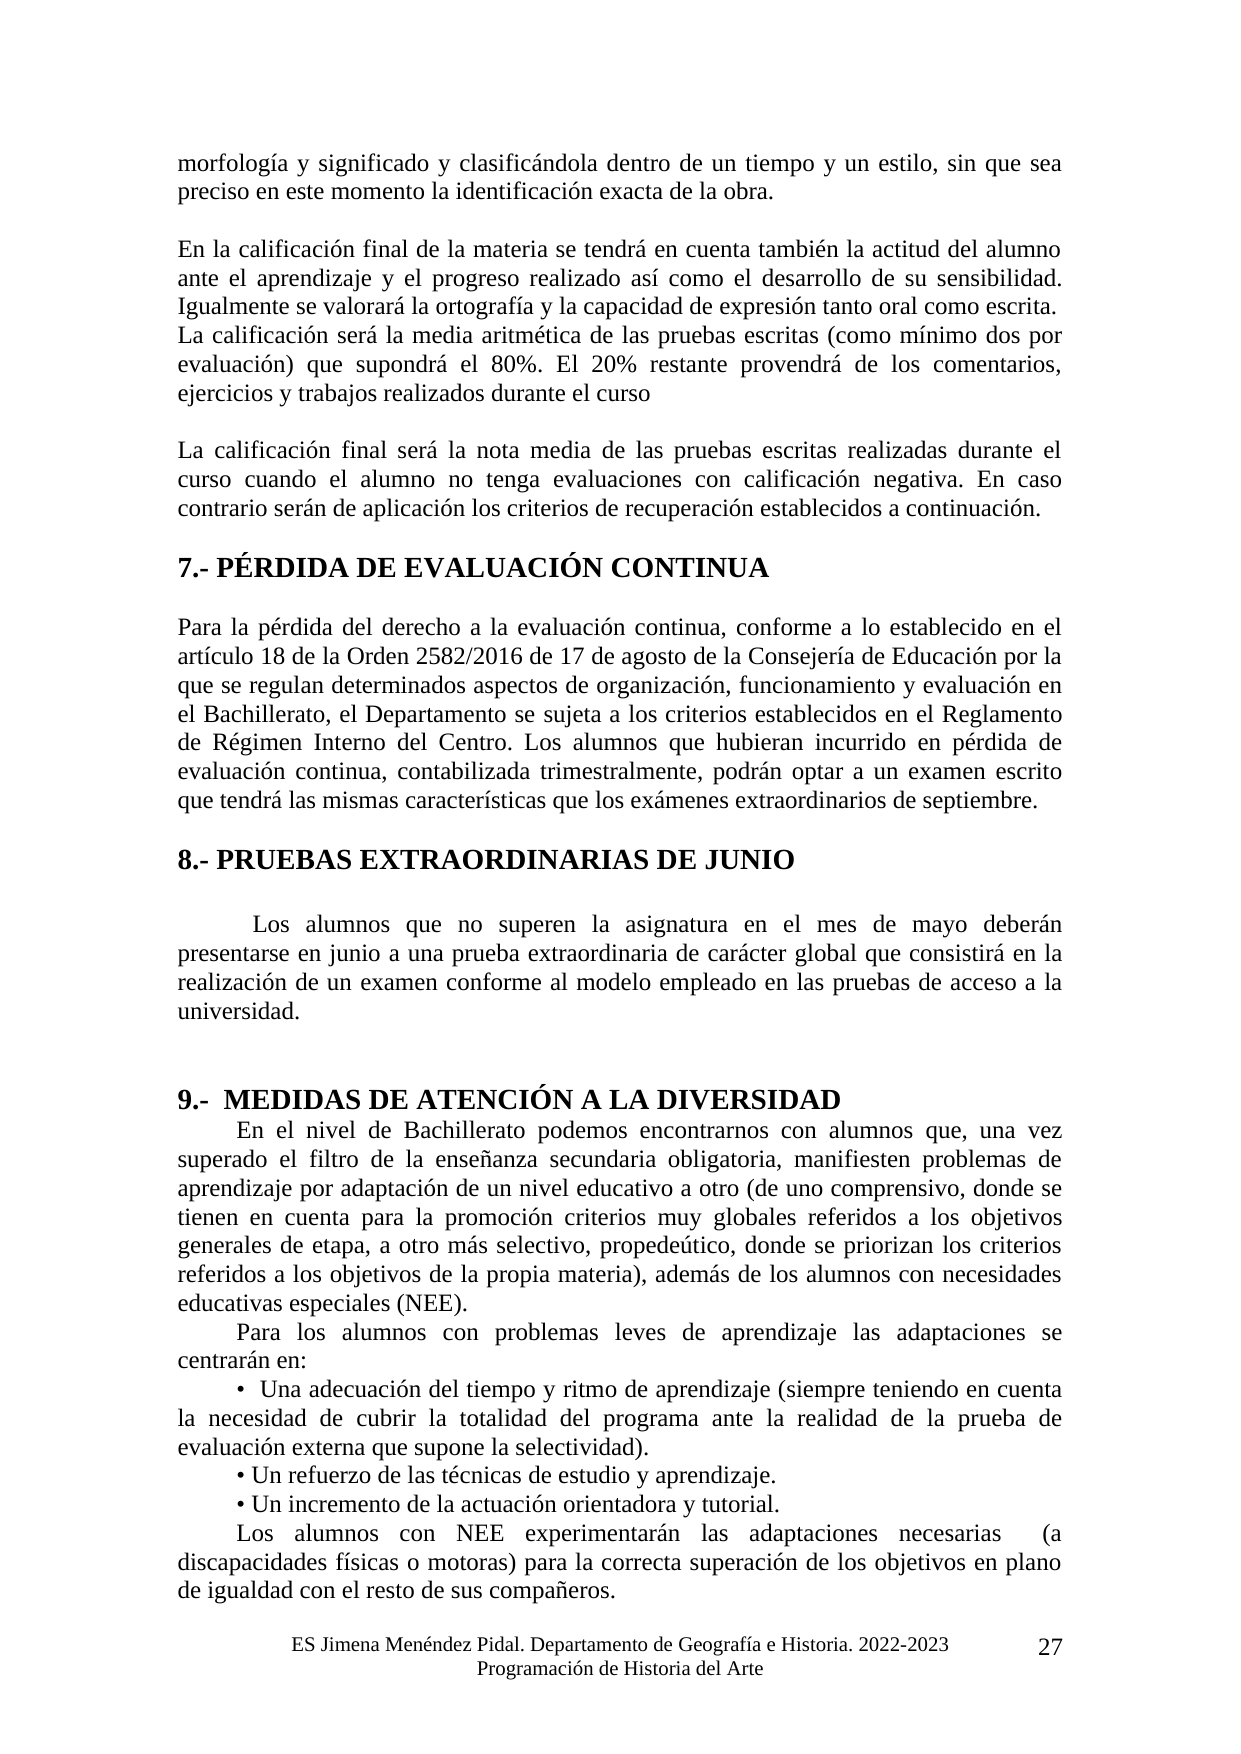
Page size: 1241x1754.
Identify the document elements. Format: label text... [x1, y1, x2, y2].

text • Un incremento de la actuación orientadora y tutorial. [177, 1489, 1063, 1518]
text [177, 148, 1063, 205]
text 9.- MEDIDAS DE ATENCIÓN A [177, 1082, 1063, 1116]
text En el nivel de Bachillerato podemos encontrarnos con alumnos que, una vez superado el filtro de la enseñanza secundaria obligatoria, manifiesten problemas de aprendizaje por adaptación de un nivel educativo a otro (de uno comprensivo, donde se tienen en cuenta para la promoción criterios muy globales referidos a los objetivos generales de etapa, a otro más selectivo, propedeútico, donde se priorizan los criterios referidos a los objetivos de la propia materia), además de los alumnos con necesidades educativas especiales (NEE). [177, 1116, 1063, 1317]
text • Un refuerzo de las técnicas de estudio y aprendizaje. [177, 1461, 1063, 1489]
text La calificación final será la nota media de las pruebas escritas realizadas durante el curso cuando el alumno no tenga evaluaciones con calificación negativa. En caso contrario serán de aplicación los criterios de recuperación establecidos a continuación. [177, 435, 1063, 521]
text Para la pérdida del derecho a la evaluación continua, conforme a lo establecido en el artículo 18 de 2582/2016 de 17 de agosto de de Educación por la que se regulan determinados aspectos de organización, funcionamiento y evaluación en el Bachillerato, el Departamento se sujeta a los criterios establecidos en el Reglamento de Régimen Interno del Centro. Los alumnos que hubieran incurrido en pérdida de evaluación continua, contabilizada trimestralmente, podrán optar a un examen escrito que tendrá las mismas características que los exámenes extraordinarios de septiembre. [177, 612, 1063, 814]
text Los alumnos que no superen la asignatura en el mes de mayo deberán presentarse en junio a una prueba extraordinaria de carácter global que consistirá en la realización de un examen conforme al modelo empleado en las pruebas de acceso a la universidad. [177, 909, 1063, 1024]
text • Una adecuación del tiempo y ritmo de aprendizaje (siempre teniendo en cuenta la necesidad de cubrir la totalidad del programa ante la realidad de la prueba de evaluación externa que supone la selectividad). [177, 1374, 1063, 1461]
text 7.- PÉRDIDA DE EVALUACIÓN CONTINUA [177, 550, 1063, 584]
subtitle 8.- PRUEBAS EXTRAORDINARIAS DE JUNIO [177, 842, 1063, 876]
text Para los alumnos con problemas leves de aprendizaje las adaptaciones se centrarán en: [177, 1317, 1063, 1374]
text La calificación será la media aritmética de las pruebas escritas (como mínimo dos por evaluación) que supondrá el 80%. El 20% restante provendrá de los comentarios, ejercicios y trabajos realizados durante el curso [177, 320, 1063, 406]
text Los alumnos con NEE experimentarán las adaptaciones necesarias (a discapacidades físicas o motoras) para la correcta superación de los objetivos en plano de igualdad con el resto de sus compañeros. [177, 1518, 1063, 1604]
text En la calificación final de la materia se tendrá en cuenta también la actitud del alumno ante el aprendizaje y el progreso realizado así como el desarrollo de su sensibilidad. Igualmente se valorará la ortografía y la capacidad de expresión tanto oral como escrita. [177, 234, 1063, 320]
